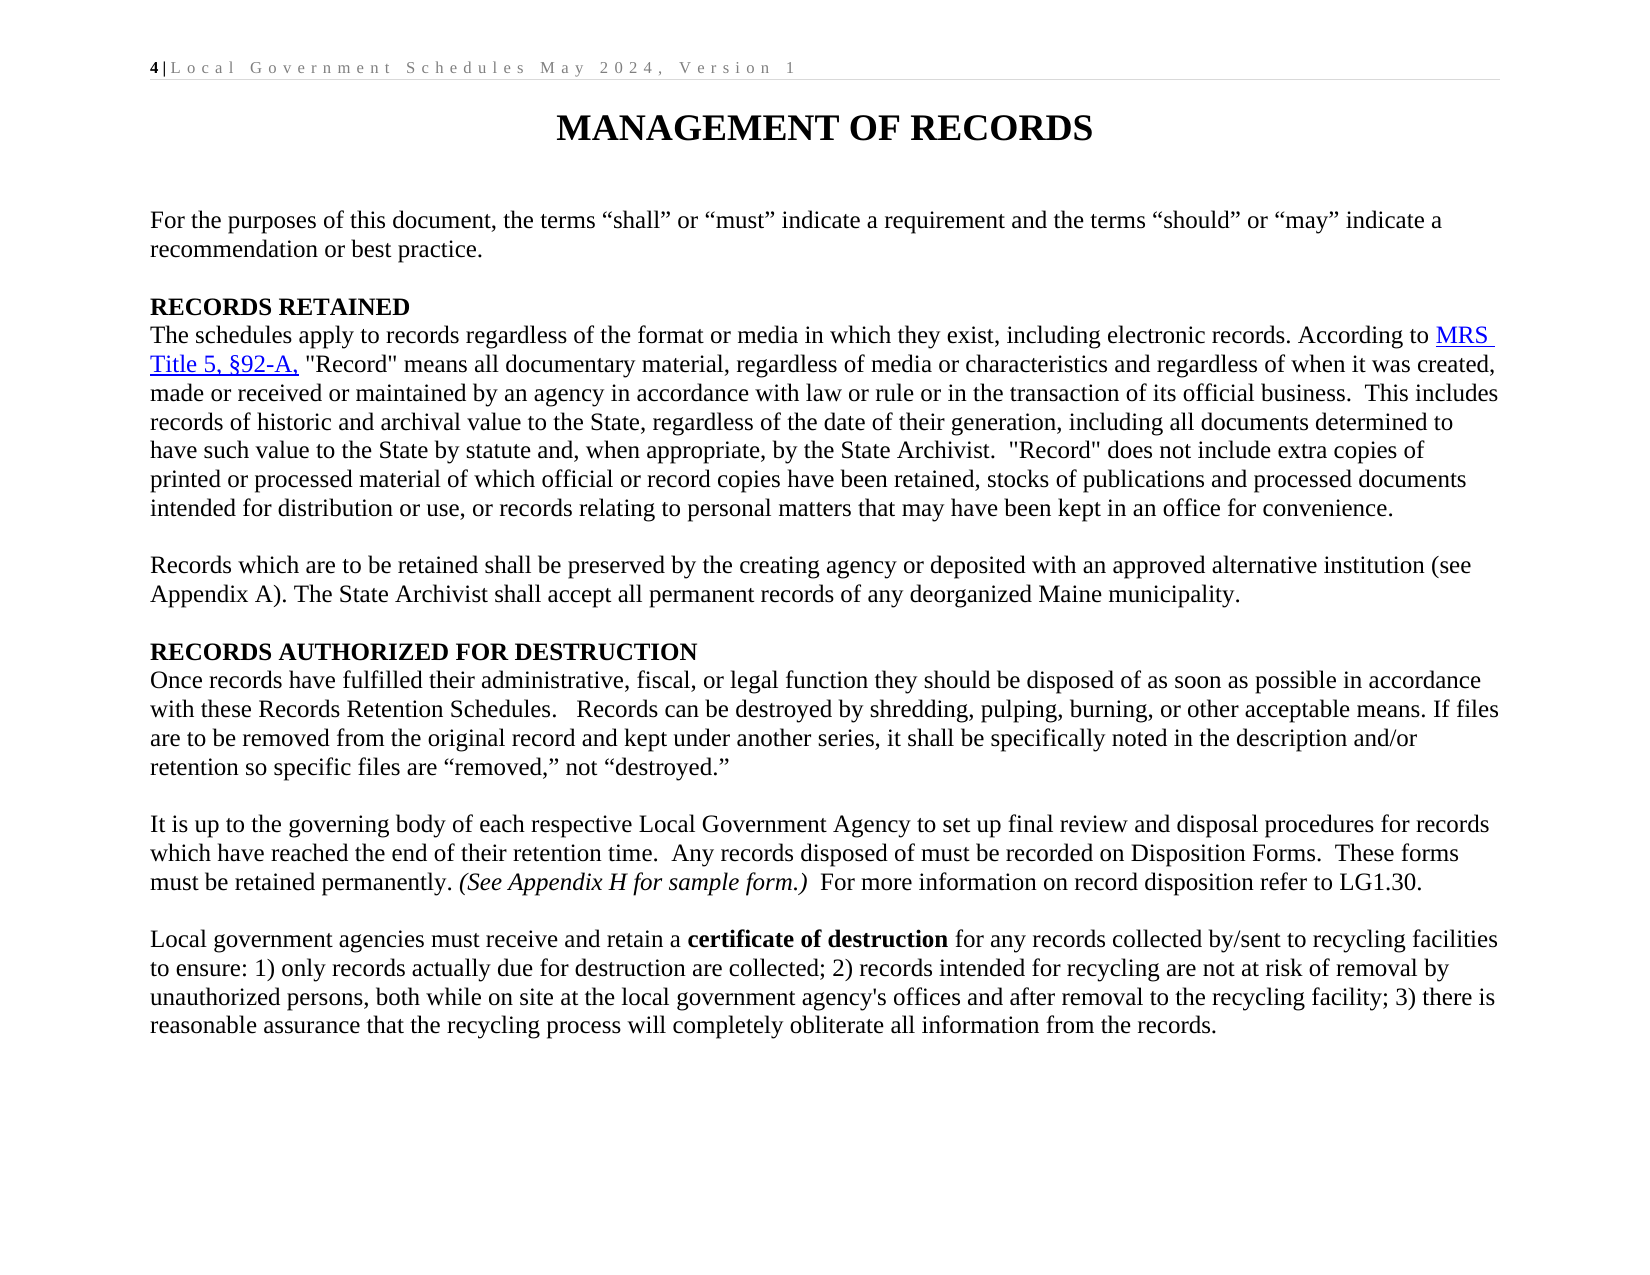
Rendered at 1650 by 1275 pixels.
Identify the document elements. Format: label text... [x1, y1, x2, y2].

text RECORDS AUTHORIZED FOR DESTRUCTION [150, 637, 1500, 666]
text It is up to the governing body of each respective Local Government Agency to set up final review and disposal procedures for records which have reached the end of their retention time. Any records disposed of must be recorded on Disposition Forms. These forms must be retained permanently. (See Appendix H for sample form.) For more information on record disposition refer to LG1.30. [150, 809, 1500, 896]
text Once records have fulfilled their administrative, fiscal, or legal function they should be disposed of as soon as possible in accordance with these Records Retention Schedules. Records can be destroyed by shredding, pulping, burning, or other acceptable means. If files are to be removed from the original record and kept under another series, it shall be specifically noted in the description and/or retention so specific files are “removed,” not “destroyed.” [150, 666, 1500, 781]
text RECORDS RETAINED [150, 292, 1500, 321]
text MANAGEMENT OF RECORDS [150, 105, 1500, 148]
text The schedules apply to records regardless of the format or media in which they exist, including electronic records. According to MRS Title 5, §92-A, "Record" means all documentary material, regardless of media or characteristics and regardless of when it was created, made or received or maintained by an agency in accordance with law or rule or in the transaction of its official business. This includes records of historic and archival value to the State, regardless of the date of their generation, including all documents determined to have such value to the State by statute and, when appropriate, by the State Archivist. "Record" does not include extra copies of printed or processed material of which official or record copies have been retained, stocks of publications and processed documents intended for distribution or use, or records relating to personal matters that may have been kept in an office for convenience. [150, 321, 1500, 522]
text Records which are to be retained shall be preserved by the creating agency or deposited with an approved alternative institution (see Appendix A). The State Archivist shall accept all permanent records of any deorganized Maine municipality. [150, 551, 1500, 608]
text For the purposes of this document, the terms “shall” or “must” indicate a requirement and the terms “should” or “may” indicate a recommendation or best practice. [150, 206, 1500, 263]
text Local government agencies must receive and retain a certificate of destruction for any records collected by/sent to recycling facilities to ensure: 1) only records actually due for destruction are collected; 2) records intended for recycling are not at risk of removal by unauthorized persons, both while on site at the local government agency's offices and after removal to the recycling facility; 3) there is reasonable assurance that the recycling process will completely obliterate all information from the records. [150, 924, 1500, 1039]
